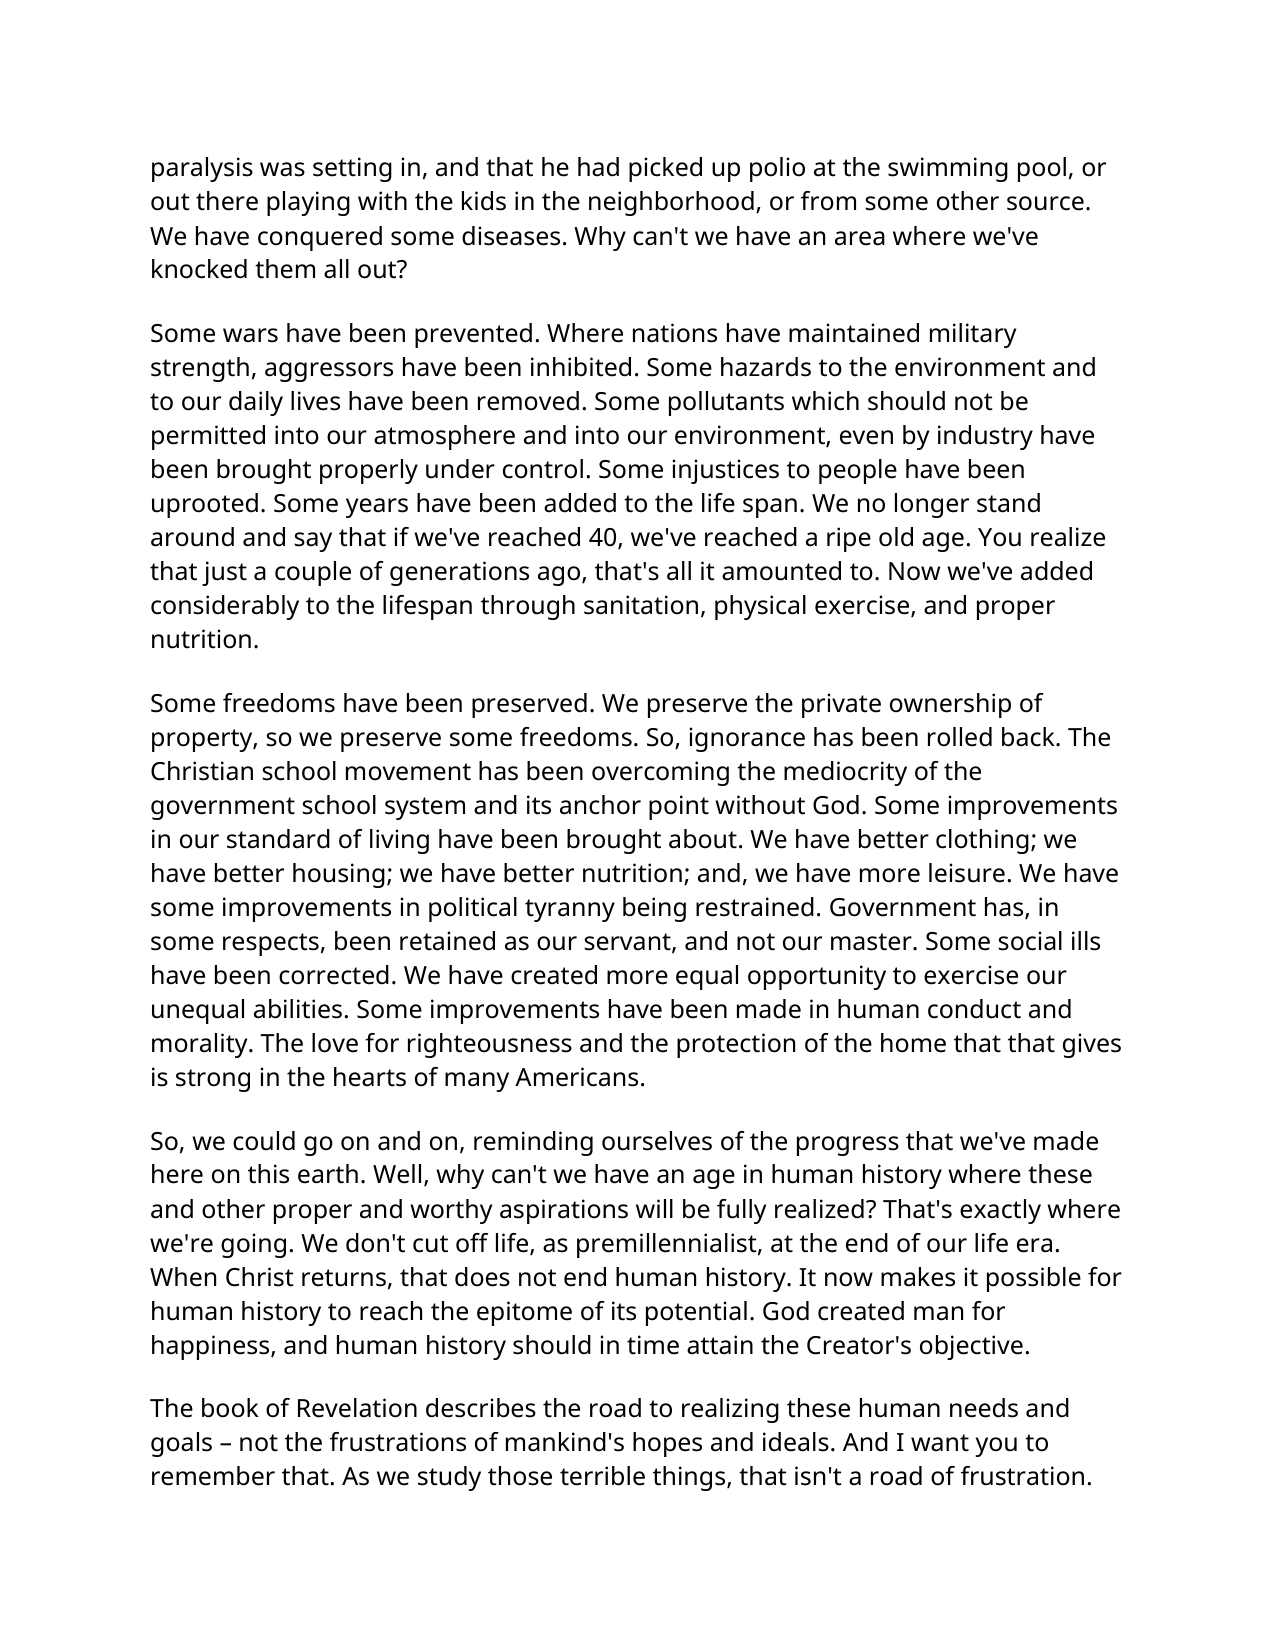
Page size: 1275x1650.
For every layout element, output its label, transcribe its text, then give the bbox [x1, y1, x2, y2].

text Some freedoms have been preserved. We preserve the private ownership of property, so we preserve some freedoms. So, ignorance has been rolled back. The Christian school movement has been overcoming the mediocrity of the government school system and its anchor point without God. Some improvements in our standard of living have been brought about. We have better clothing; we have better housing; we have better nutrition; and, we have more leisure. We have some improvements in political tyranny being restrained. Government has, in some respects, been retained as our servant, and not our master. Some social ills have been corrected. We have created more equal opportunity to exercise our unequal abilities. Some improvements have been made in human conduct and morality. The love for righteousness and the protection of the home that that gives is strong in the hearts of many Americans. [150, 685, 1125, 1094]
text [150, 150, 1125, 286]
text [150, 1391, 1125, 1493]
text So, we could go on and on, reminding ourselves of the progress that we've made here on this earth. Well, why can't we have an age in human history where these and other proper and worthy aspirations will be fully realized? That's exactly where we're going. We don't cut off life, as premillennialist, at the end of our life era. When Christ returns, that does not end human history. It now makes it possible for human history to reach the epitome of its potential. God created man for happiness, and human history should in time attain the Creator's objective. [150, 1123, 1125, 1362]
text Some wars have been prevented. Where nations have maintained military strength, aggressors have been inhibited. Some hazards to the environment and to our daily lives have been removed. Some pollutants which should not be permitted into our atmosphere and into our environment, even by industry have been brought properly under control. Some injustices to people have been uprooted. Some years have been added to the life span. We no longer stand around and say that if we've reached 40, we've reached a ripe old age. You realize that just a couple of generations ago, that's all it amounted to. Now we've added considerably to the lifespan through sanitation, physical exercise, and proper nutrition. [150, 315, 1125, 656]
